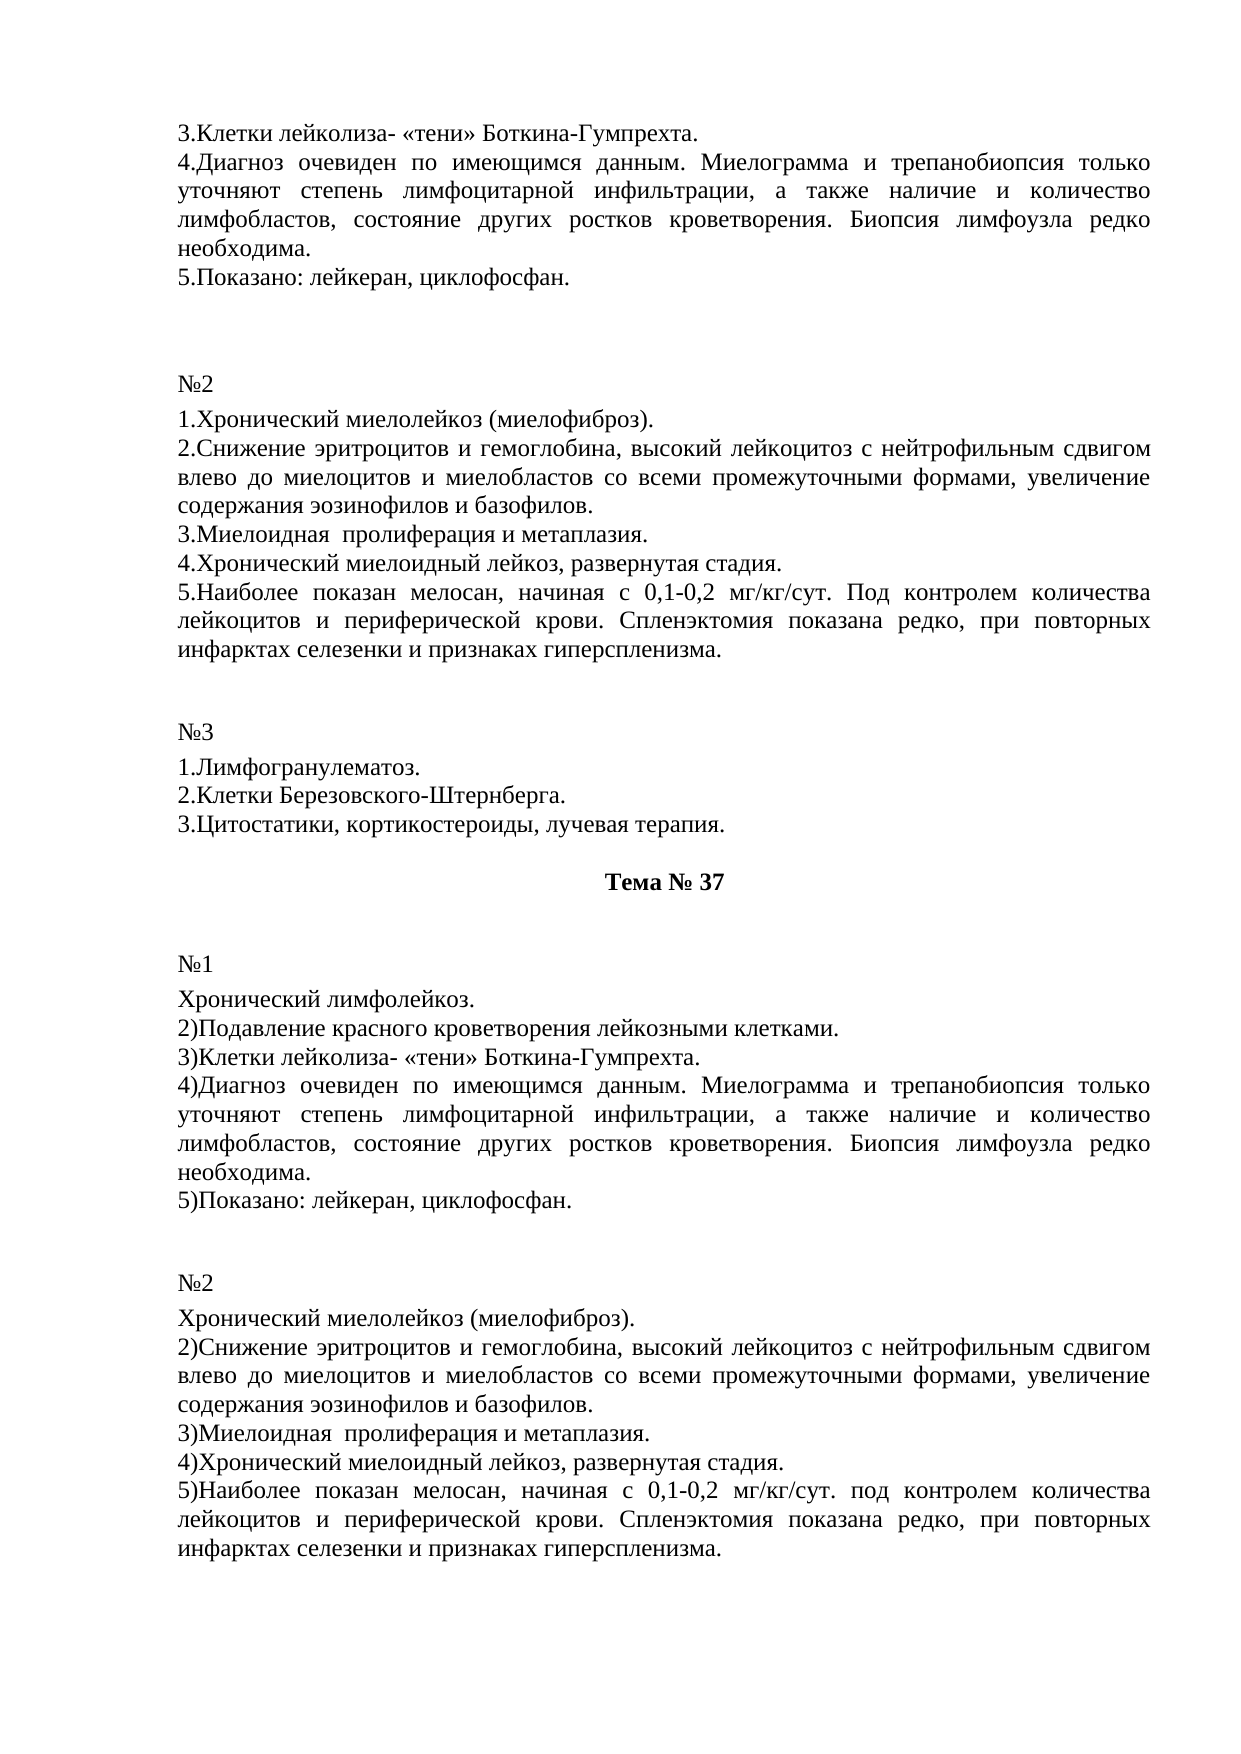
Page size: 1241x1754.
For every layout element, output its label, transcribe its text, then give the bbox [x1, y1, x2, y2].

text Тема № 37 [177, 867, 1152, 896]
text 4)Диагноз очевиден по имеющимся данным. Миелограмма и трепанобиопсия только уточняют степень лимфоцитарной инфильтрации, а также наличие и количество лимфобластов, состояние других ростков кроветворения. Биопсия лимфоузла редко необходима. [177, 1071, 1152, 1186]
text 4)Хронический миелоидный лейкоз, развернутая стадия. [177, 1447, 1152, 1476]
text 3)Клетки лейколиза- «тени» Боткина-Гумпрехта. [177, 1042, 1152, 1071]
text 2.Снижение эритроцитов и гемоглобина, высокий лейкоцитоз с нейтрофильным сдвигом влево до миелоцитов и миелобластов со всеми промежуточными формами, увеличение содержания эозинофилов и базофилов. [177, 433, 1152, 519]
text 4.Хронический миелоидный лейкоз, развернутая стадия. [177, 548, 1152, 577]
text №3 [177, 717, 1146, 746]
text Хронический миелолейкоз (миелофиброз). [177, 1303, 1152, 1332]
text 5.Наиболее показан мелосан, начиная с 0,1-0,2 мг/кг/сут. Под контролем количества лейкоцитов и периферической крови. Спленэктомия показана редко, при повторных инфарктах селезенки и признаках гиперспленизма. [177, 577, 1152, 663]
text 2.Клетки Березовского-Штернберга. [177, 781, 1152, 809]
text №2 [177, 369, 1146, 398]
text 1.Хронический миелолейкоз (миелофиброз). [177, 404, 1152, 433]
text Хронический лимфолейкоз. [177, 984, 1152, 1013]
text 2)Подавление красного кроветворения лейкозными клетками. [177, 1013, 1152, 1042]
text 5.Показано: лейкеран, циклофосфан. [177, 262, 1152, 291]
text 3.Клетки лейколиза- «тени» Боткина-Гумпрехта. [177, 118, 1152, 147]
text №2 [177, 1268, 1146, 1297]
text 1.Лимфогранулематоз. [177, 752, 1152, 781]
text 5)Наиболее показан мелосан, начиная с 0,1-0,2 мг/кг/сут. под контролем количества лейкоцитов и периферической крови. Спленэктомия показана редко, при повторных инфарктах селезенки и признаках гиперспленизма. [177, 1476, 1152, 1562]
text №1 [177, 949, 1146, 978]
text 3.Миелоидная пролиферация и метаплазия. [177, 519, 1152, 548]
text 3.Цитостатики, кортикостероиды, лучевая терапия. [177, 809, 1152, 838]
text 2)Снижение эритроцитов и гемоглобина, высокий лейкоцитоз с нейтрофильным сдвигом влево до миелоцитов и миелобластов со всеми промежуточными формами, увеличение содержания эозинофилов и базофилов. [177, 1332, 1152, 1418]
text 4.Диагноз очевиден по имеющимся данным. Миелограмма и трепанобиопсия только уточняют степень лимфоцитарной инфильтрации, а также наличие и количество лимфобластов, состояние других ростков кроветворения. Биопсия лимфоузла редко необходима. [177, 147, 1152, 262]
text 3)Миелоидная пролиферация и метаплазия. [177, 1418, 1152, 1447]
text 5)Показано: лейкеран, циклофосфан. [177, 1186, 1152, 1214]
